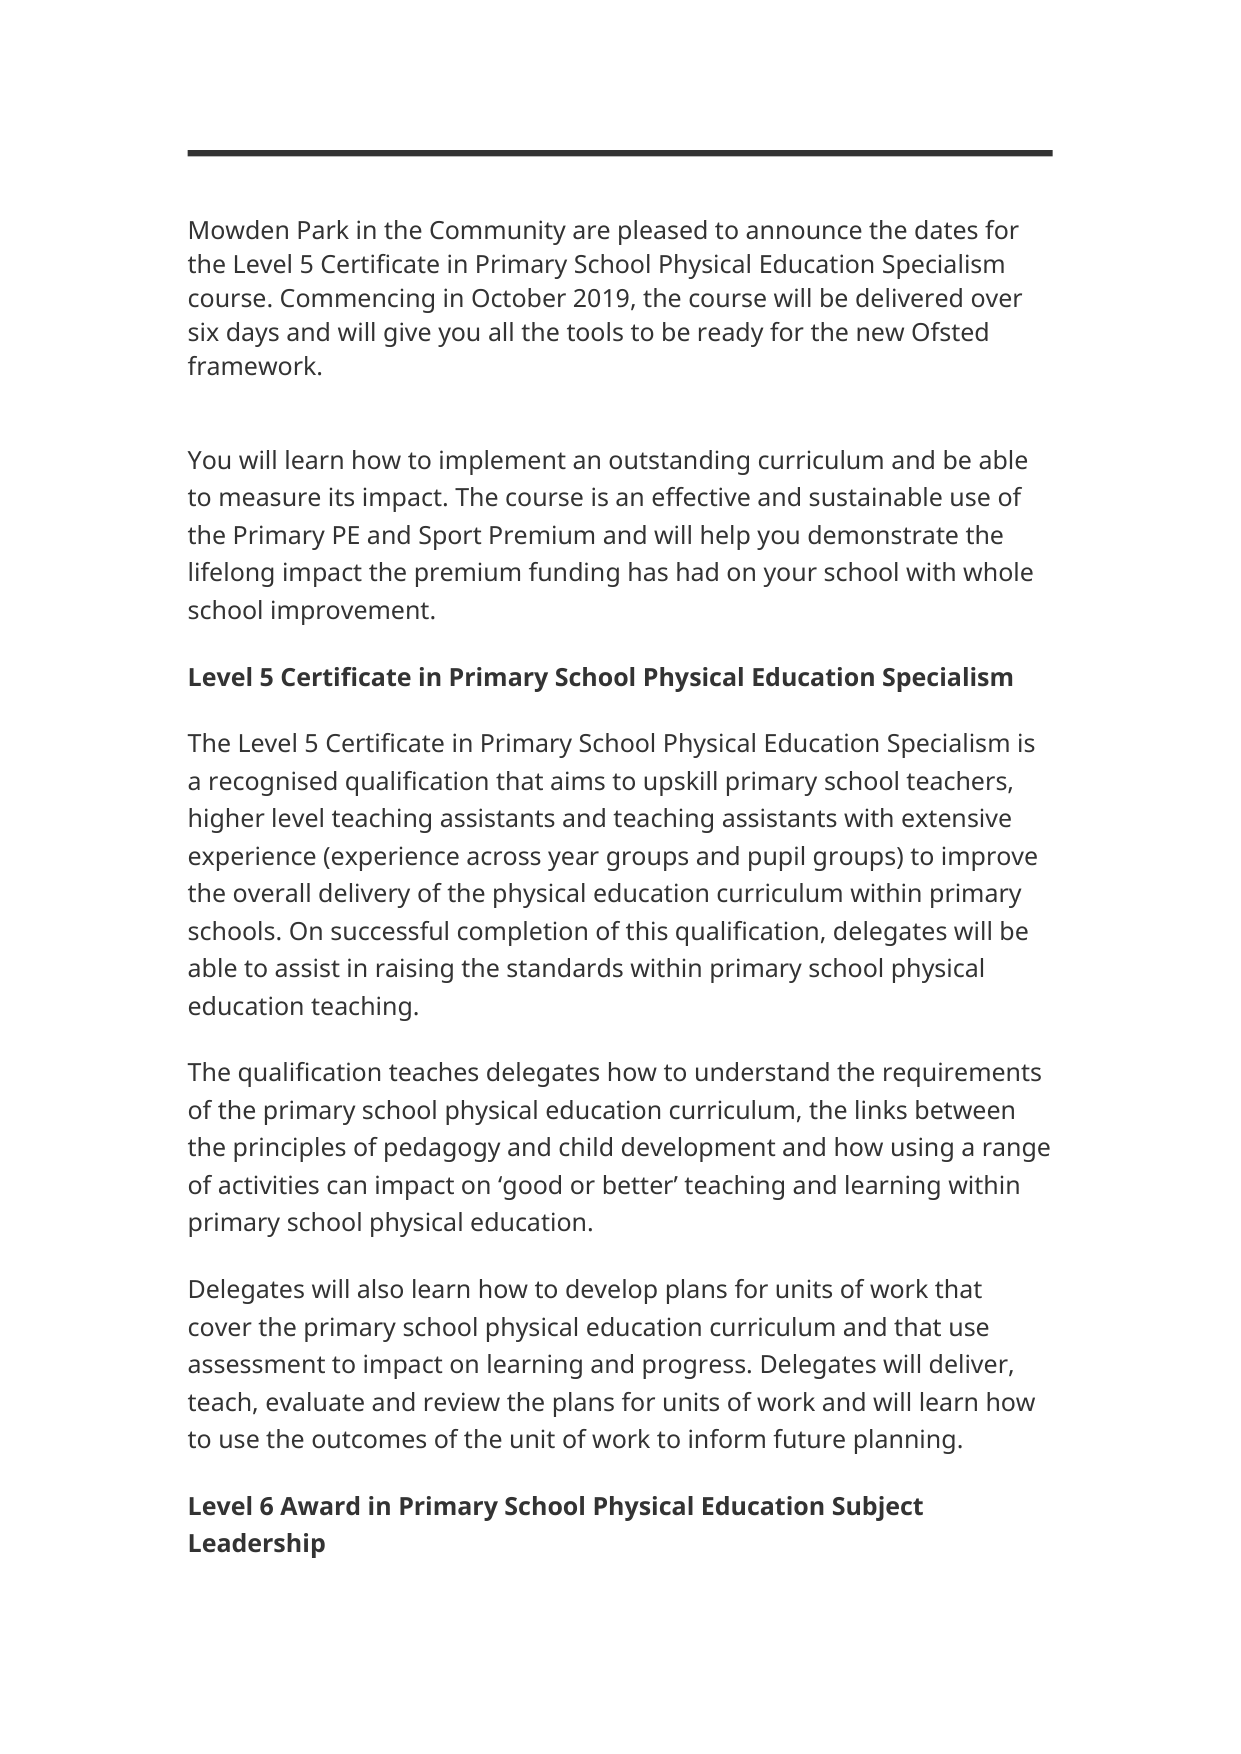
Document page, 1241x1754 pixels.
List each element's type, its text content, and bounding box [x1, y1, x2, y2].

text Level 5 Certificate in Primary School Physical Education Specialism [187, 656, 1053, 693]
text Delegates will also learn how to develop plans for units of work that cover the primary school physical education curriculum and that use assessment to impact on learning and progress. Delegates will deliver, teach, evaluate and review the plans for units of work and will learn how to use the outcomes of the unit of work to inform future planning. [187, 1268, 1053, 1456]
text Level 6 Award in Primary School Physical Education Subject Leadership [187, 1485, 1053, 1560]
text The qualification teaches delegates how to understand the requirements of the primary school physical education curriculum, the links between the principles of pedagogy and child development and how using a range of activities can impact on ‘good or better’ teaching and learning within primary school physical education. [187, 1052, 1053, 1239]
text You will learn how to implement an outstanding curriculum and be able to measure its impact. The course is an effective and sustainable use of the Primary PE and Sport Premium and will help you demonstrate the lifelong impact the premium funding has had on your school with whole school improvement. [187, 439, 1053, 627]
text Mowden Park in the Community are pleased to announce the dates for the Level 5 Certificate in Primary School Physical Education Specialism course. Commencing in October 2019, the course will be delivered over six days and will give you all the tools to be ready for the new Ofsted framework. [187, 157, 1053, 383]
text The Level 5 Certificate in Primary School Physical Education Specialism is a recognised qualification that aims to upskill primary school teachers, higher level teaching assistants and teaching assistants with extensive experience (experience across year groups and pupil groups) to improve the overall delivery of the physical education curriculum within primary schools. On successful completion of this qualification, delegates will be able to assist in raising the standards within primary school physical education teaching. [187, 722, 1053, 1022]
